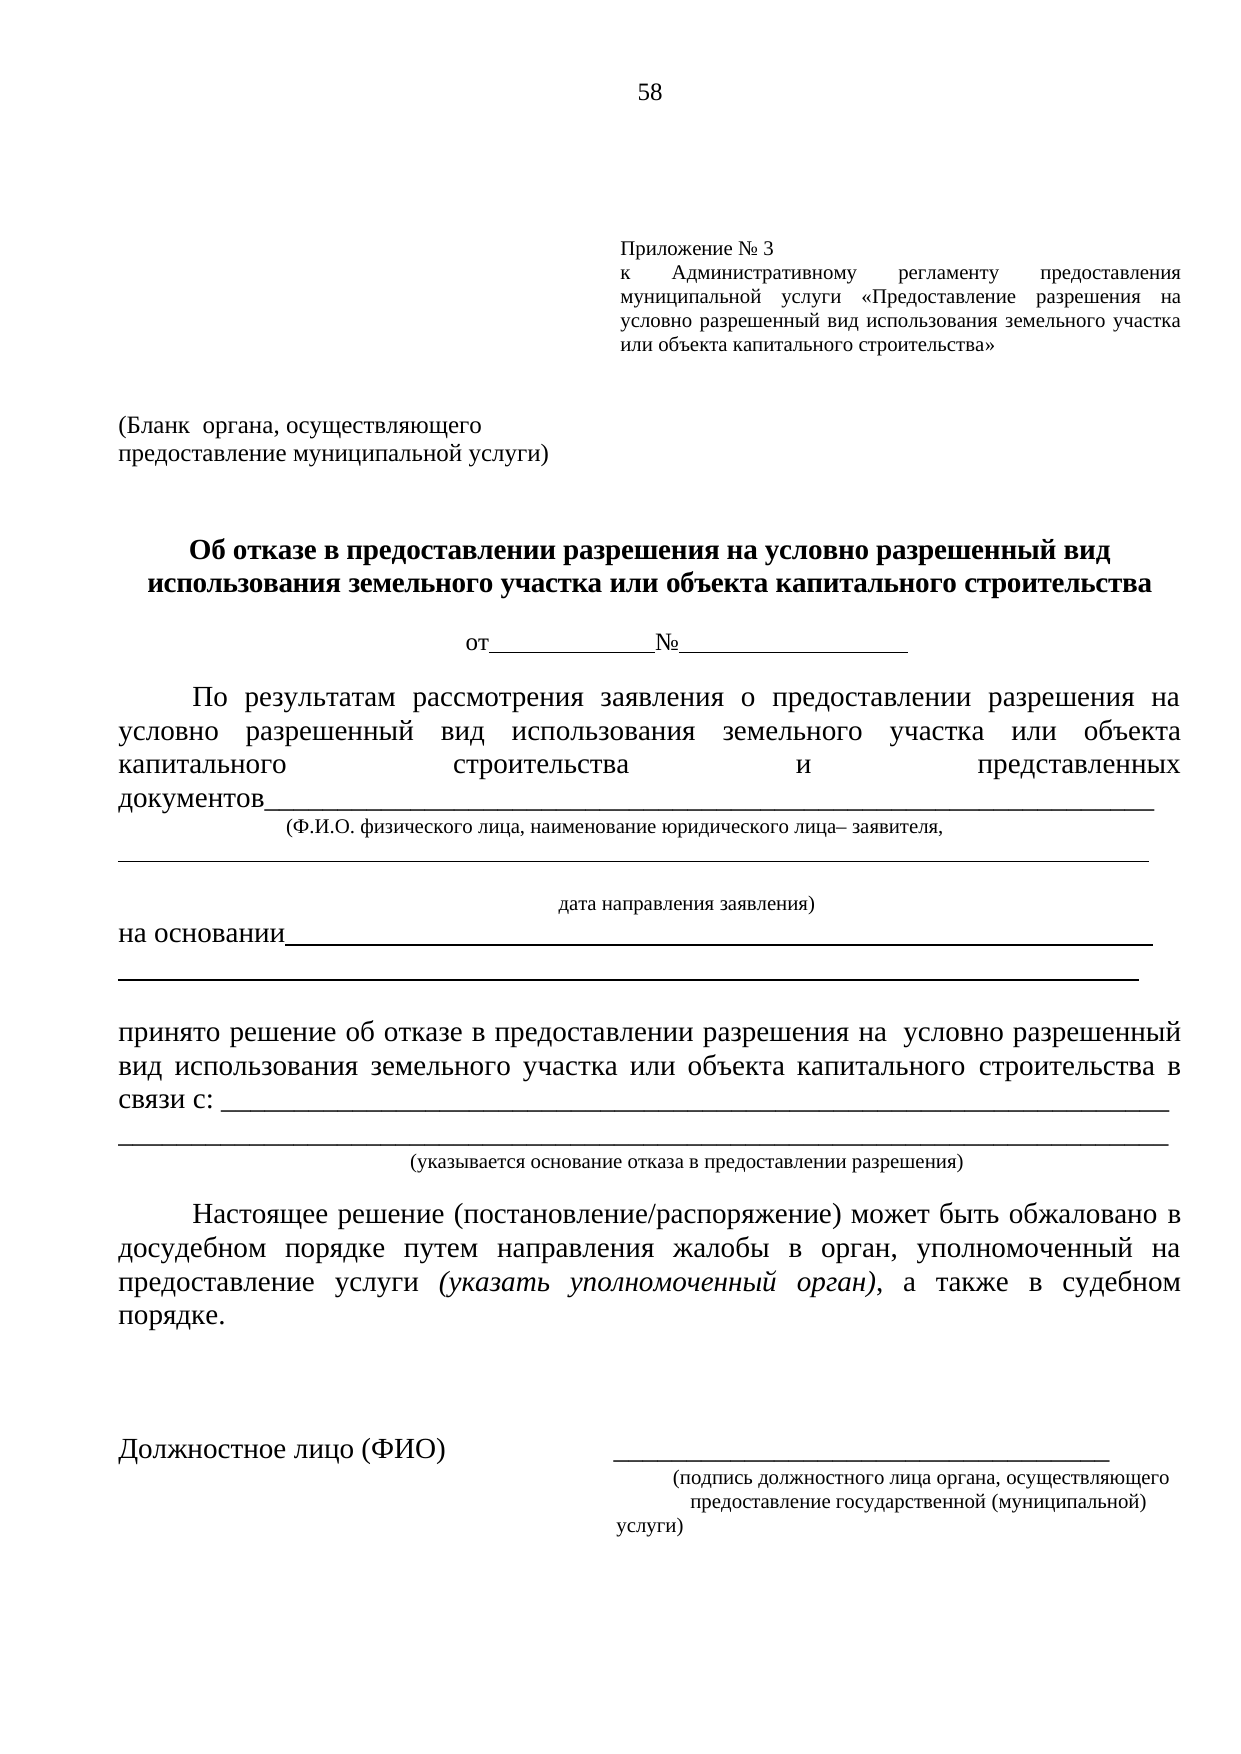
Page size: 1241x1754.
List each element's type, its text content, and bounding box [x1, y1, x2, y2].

text ________________________________________________________________________ [118, 1115, 1181, 1148]
text от № [118, 627, 1181, 655]
text к Административному регламенту предоставления муниципальной услуги «Предоставление разрешения на условно разрешенный вид использования земельного участка или объекта капитального строительства» [620, 259, 1181, 356]
text предоставление муниципальной услуги) [118, 438, 1181, 467]
text предоставление государственной (муниципальной) услуги) [118, 1489, 1181, 1537]
subtitle Об отказе в предоставлении разрешения на условно разрешенный вид использования земельного участка или объекта капитального строительства [118, 532, 1181, 599]
text Должностное лицо (ФИО) __________________________________ [118, 1431, 1181, 1465]
text принято решение об отказе в предоставлении разрешения на условно разрешенный вид использования земельного участка или объекта капитального строительства в связи с: _________________________________________________________________ [118, 1014, 1181, 1115]
text (Ф.И.О. физического лица, наименование юридического лица– заявителя, [118, 814, 1181, 838]
text По результатам рассмотрения заявления о предоставлении разрешения на условно разрешенный вид использования земельного участка или объекта капитального строительства и представленных документов_____________________________________________________________ [118, 679, 1181, 814]
text (указывается основание отказа в предоставлении разрешения) [118, 1148, 1181, 1173]
text дата направления заявления) [118, 891, 1181, 915]
text Настоящее решение (постановление/распоряжение) может быть обжаловано в досудебном порядке путем направления жалобы в орган, уполномоченный на предоставление услуги (указать уполномоченный орган), а также в судебном порядке. [118, 1197, 1181, 1331]
text Приложение № 3 [620, 236, 1181, 259]
text на основании [118, 915, 1181, 949]
text (Бланк органа, осуществляющего [118, 410, 1181, 438]
text (подпись должностного лица органа, осуществляющего [118, 1465, 1181, 1489]
